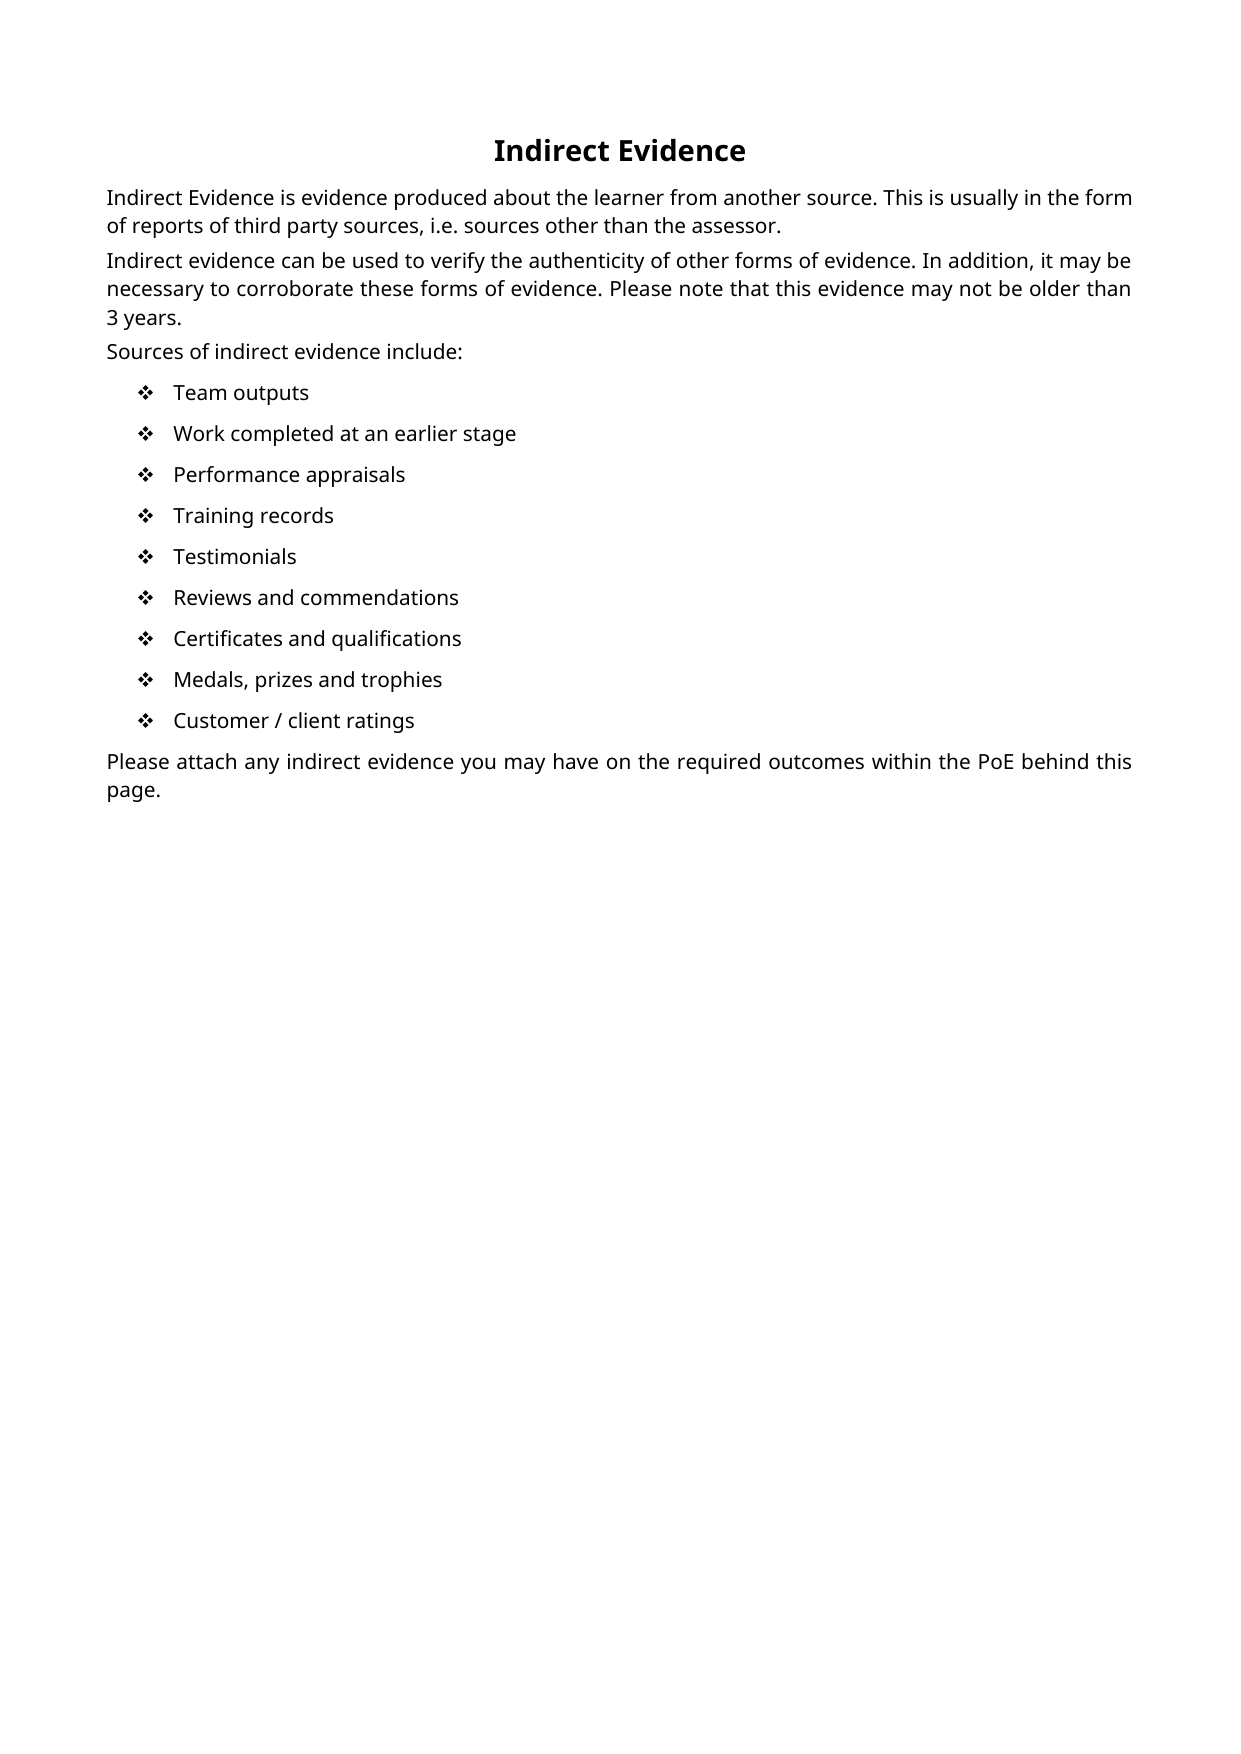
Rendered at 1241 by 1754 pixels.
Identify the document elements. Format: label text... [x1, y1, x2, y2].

list Performance appraisals [136, 460, 1134, 489]
text Sources of indirect evidence include: [106, 337, 1134, 366]
text Indirect evidence can be used to verify the authenticity of other forms of evidence. In addition, it may be necessary to corroborate these forms of evidence. Please note that this evidence may not be older than 3 years. [106, 246, 1134, 331]
list Team outputs [136, 378, 1134, 407]
list Training records [136, 501, 1134, 530]
list Medals, prizes and trophies [136, 665, 1134, 693]
text Please attach any indirect evidence you may have on the required outcomes within the PoE behind this page. [106, 747, 1134, 804]
list Customer / client ratings [136, 706, 1134, 734]
text Indirect Evidence [106, 131, 1134, 170]
list Reviews and commendations [136, 583, 1134, 612]
list Certificates and qualifications [136, 624, 1134, 652]
list Testimonials [136, 542, 1134, 571]
text Indirect Evidence is evidence produced about the learner from another source. This is usually in the form of reports of third party sources, i.e. sources other than the assessor. [106, 183, 1134, 240]
list Work completed at an earlier stage [136, 419, 1134, 448]
